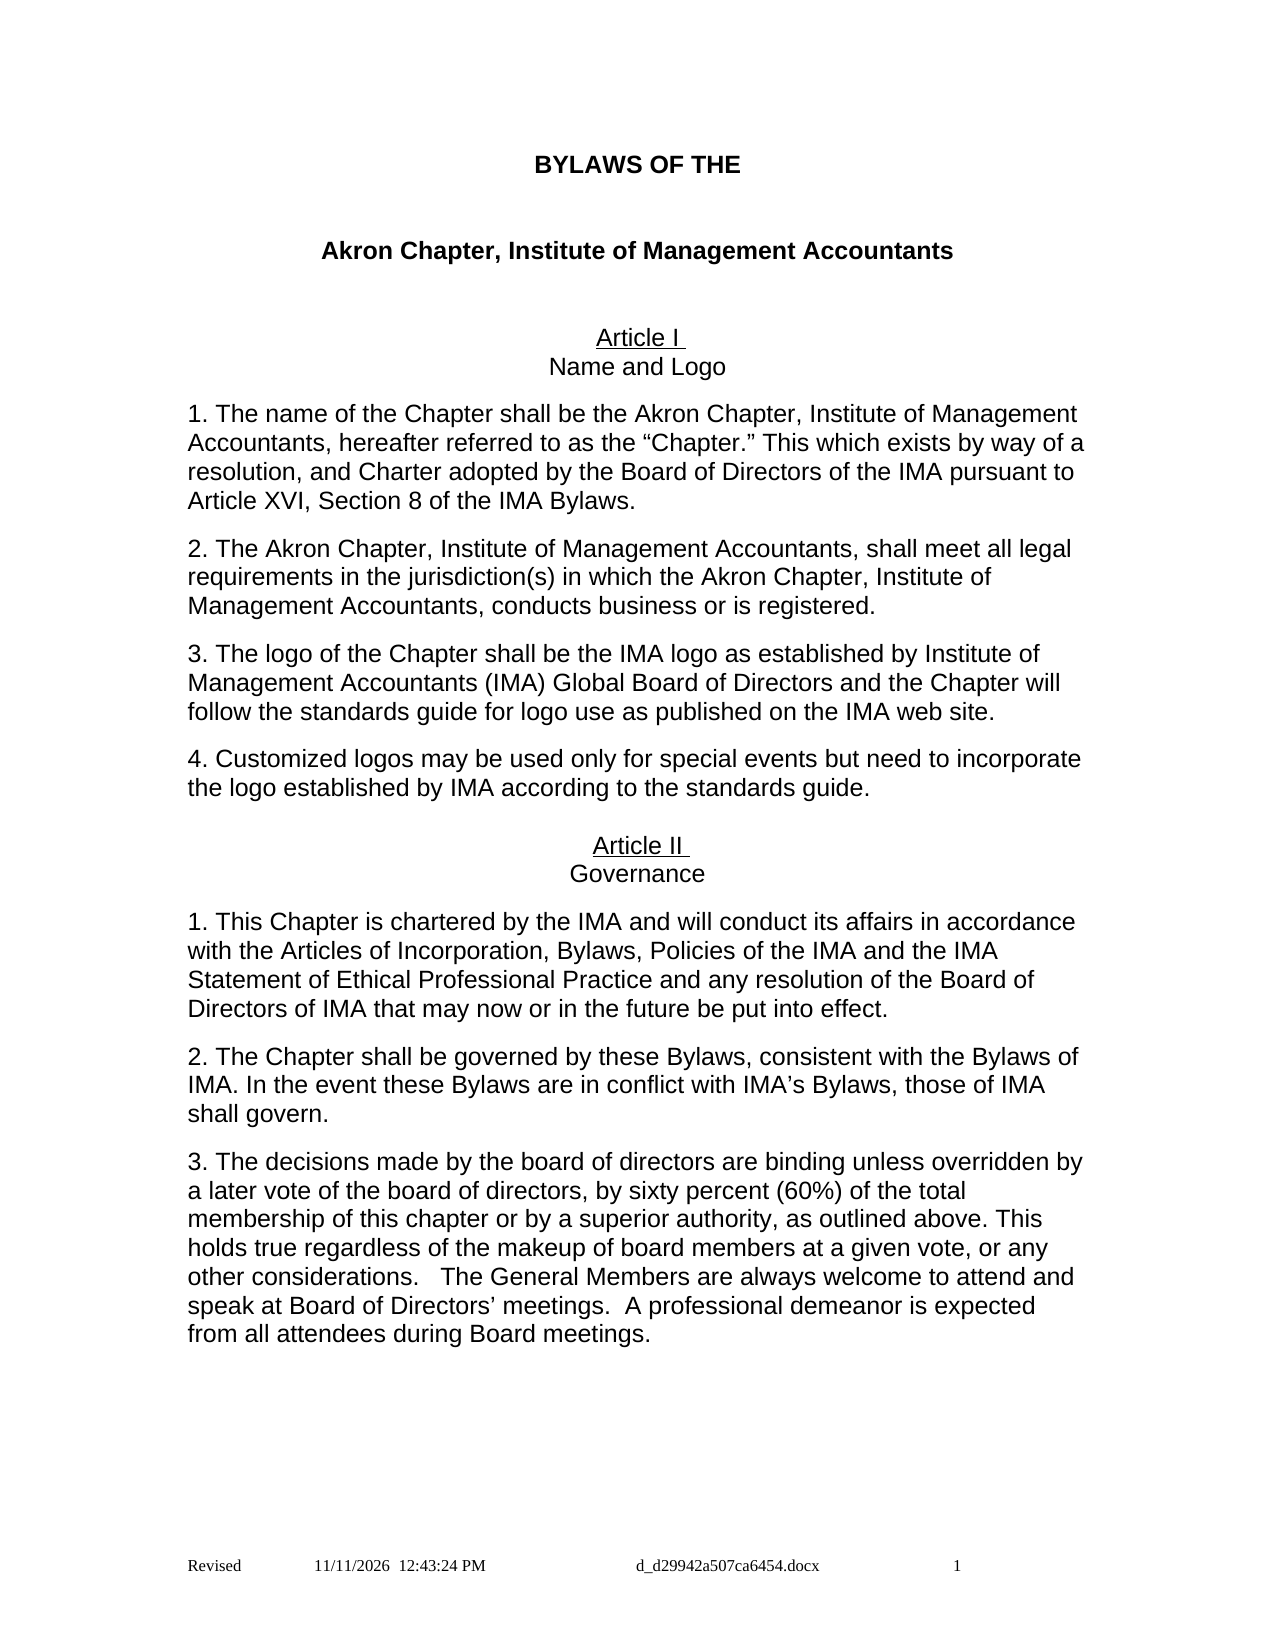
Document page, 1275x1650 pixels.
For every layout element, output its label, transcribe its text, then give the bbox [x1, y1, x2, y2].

text 1. This Chapter is chartered by the IMA and will conduct its affairs in accordance with the Articles of Incorporation, Bylaws, Policies of the IMA and the IMA Statement of Ethical Professional Practice and any resolution of the Board of Directors of IMA that may now or in the future be put into effect. [187, 907, 1087, 1022]
text 1. The name of the Chapter shall be the Akron Chapter, , hereafter referred to as the “Chapter.” This which exists by way of a resolution, and Charter adopted by the Board of Directors of the IMA pursuant to Article XVI, Section 8 of the IMA Bylaws. [187, 399, 1087, 514]
text Name and Logo [187, 351, 1087, 380]
text 2. The Akron Chapter, Institute of Management Accountants, shall meet all legal requirements in the jurisdiction(s) in which the Akron Chapter, Institute of Management Accountants, conducts business or is registered. [187, 533, 1087, 620]
text Governance [187, 859, 1087, 888]
text 3. The decisions made by the board of directors are binding unless overridden by a later vote of the board of directors, by sixty percent (60%) of the total membership of this chapter or by a superior authority, as outlined above. This holds true regardless of the makeup of board members at a given vote, or any other considerations. The General Members are always welcome to attend and speak at Board of Directors’ meetings. A professional demeanor is expected from all attendees during Board meetings. [187, 1147, 1087, 1348]
text BYLAWS OF THE [187, 150, 1087, 179]
text 2. The Chapter shall be governed by these Bylaws, consistent with the Bylaws of IMA. In the event these Bylaws are in conflict with IMA’s Bylaws, those of IMA shall govern. [187, 1041, 1087, 1128]
text Article II [187, 831, 1087, 859]
text Chapter, Accountants [187, 236, 1087, 265]
text Article I [187, 323, 1087, 351]
text 4. Customized logos may be used only for special events but need to incorporate the logo established by IMA according to the standards guide. [187, 744, 1087, 802]
text 3. The logo of the Chapter shall be the IMA logo as established by Institute of Management Accountants (IMA) Global Board of Directors and the Chapter will follow the standards guide for logo use as published on the IMA web site. [187, 639, 1087, 725]
